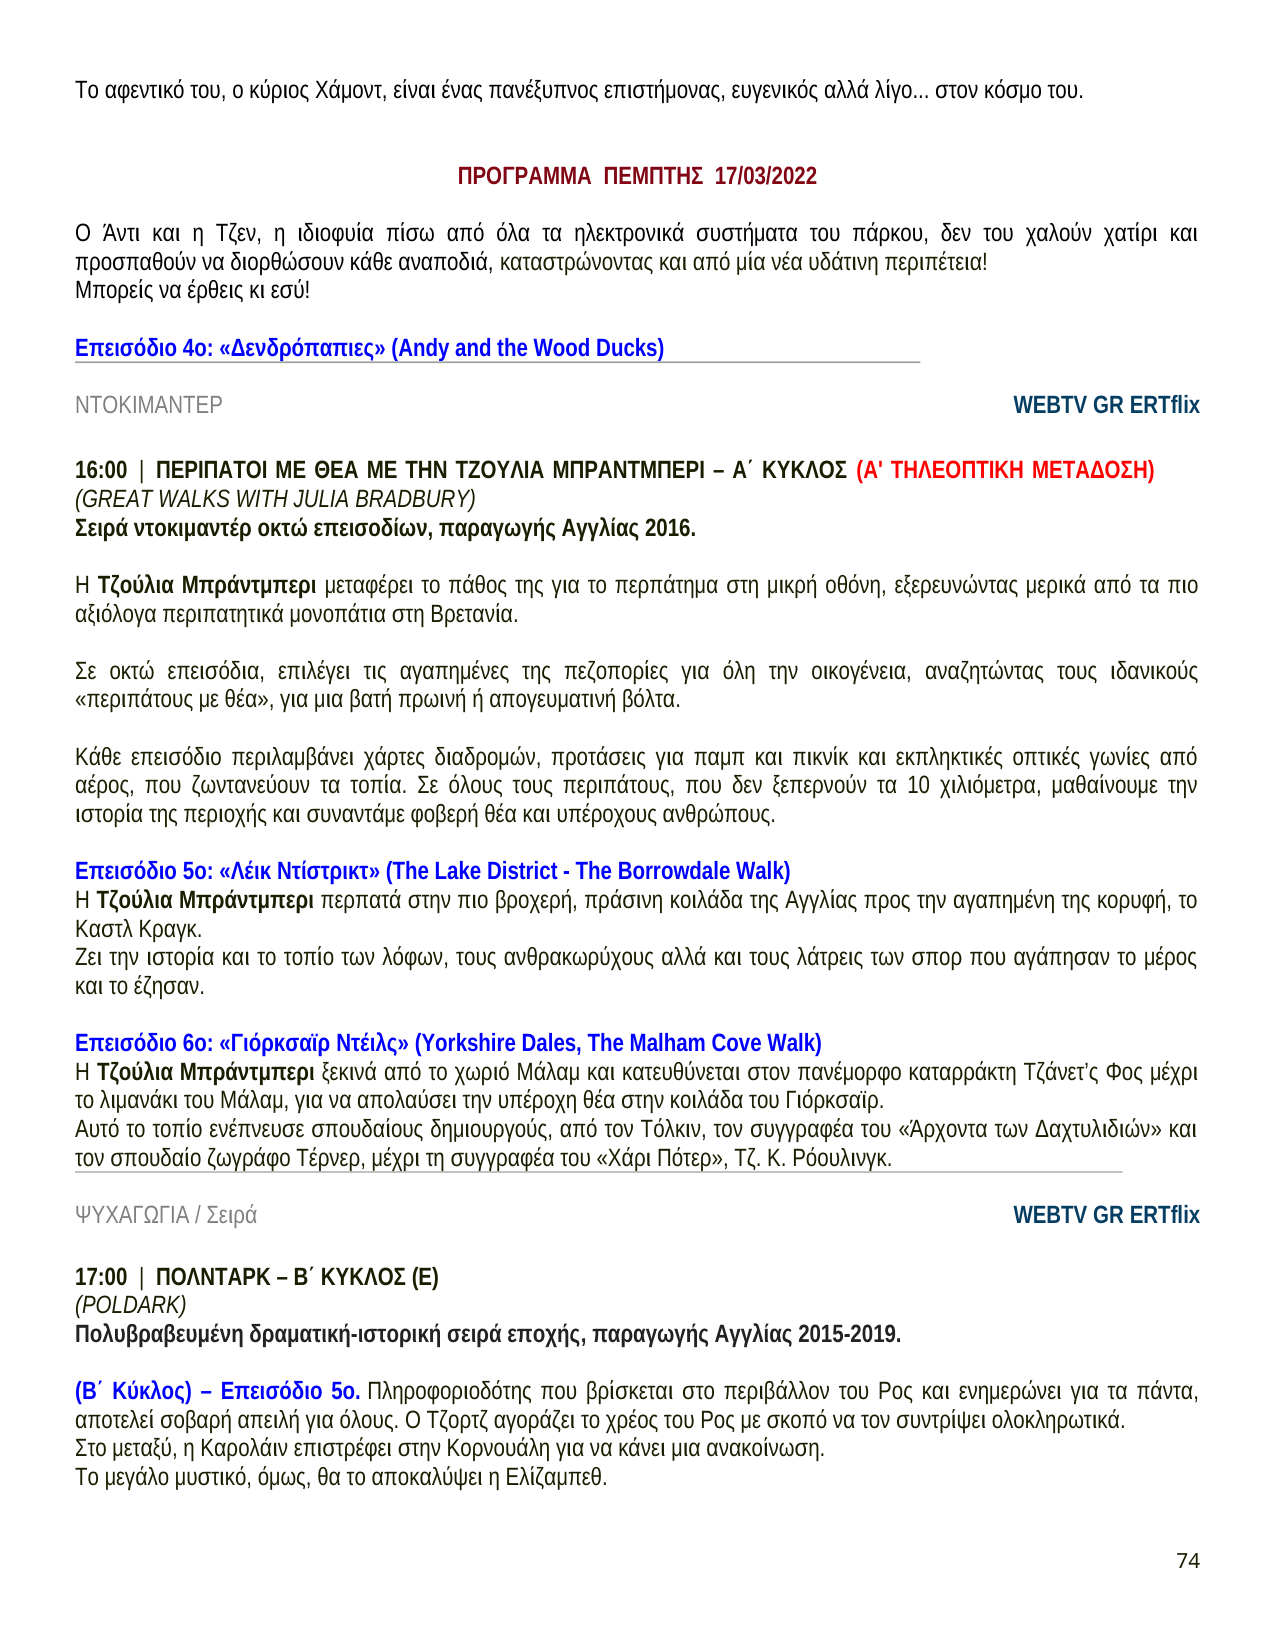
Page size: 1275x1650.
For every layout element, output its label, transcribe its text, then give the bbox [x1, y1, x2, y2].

table_header ΝΤΟΚΙΜΑΝΤΕΡ [75, 390, 637, 419]
text Μπορείς να έρθεις κι εσύ! [75, 276, 1200, 304]
text Κάθε επεισόδιο περιλαμβάνει χάρτες διαδρομών, προτάσεις για παμπ και πικνίκ και εκπληκτικές οπτικές γωνίες από αέρος, που ζωντανεύουν τα τοπία. Σε όλους τους περιπάτους, που δεν ξεπερνούν τα 10 χιλιόμετρα, μαθαίνουμε την ιστορία της περιοχής και συναντάμε φοβερή θέα και υπέροχους ανθρώπους. [75, 742, 1200, 828]
text Σειρά ντοκιμαντέρ οκτώ επεισοδίων, παραγωγής Αγγλίας 2016. [75, 513, 1200, 541]
text Η Τζούλια Μπράντμπερι περπατά στην πιο βροχερή, πράσινη κοιλάδα της Αγγλίας προς την αγαπημένη της κορυφή, το Καστλ Κραγκ. [75, 885, 1200, 942]
text Η Τζούλια Μπράντμπερι ξεκινά από το χωριό Μάλαμ και κατευθύνεται στον πανέμορφο καταρράκτη Τζάνετ’ς Φος μέχρι το λιμανάκι του Μάλαμ, για να απολαύσει την υπέροχη θέα στην κοιλάδα του Γιόρκσαϊρ. [75, 1057, 1200, 1114]
text Επεισόδιο 6ο: «Γιόρκσαϊρ Ντέιλς» (Yorkshire Dales, The Malham Cove Walk) [75, 1028, 1200, 1057]
table_header WEBTV GR ERTflix [638, 1200, 1200, 1229]
text Eπεισόδιο 4ο: «Δενδρόπαπιες» (Andy and the Wood Ducks) [75, 304, 1200, 361]
text ΠΡΟΓΡΑΜΜΑ ΠΕΜΠΤΗΣ 17/03/2022 [75, 161, 1200, 189]
text Ο Άντι και η Τζεν, η ιδιοφυία πίσω από όλα τα ηλεκτρονικά συστήματα του πάρκου, δεν του χαλούν χατίρι και προσπαθούν να διορθώσουν κάθε αναποδιά, καταστρώνοντας και από μία νέα υδάτινη περιπέτεια! [75, 218, 1200, 276]
text Το μεγάλο μυστικό, όμως, θα το αποκαλύψει η Ελίζαμπεθ. [75, 1462, 1200, 1491]
text Σε οκτώ επεισόδια, επιλέγει τις αγαπημένες της πεζοπορίες για όλη την οικογένεια, αναζητώντας τους ιδανικούς «περιπάτους με θέα», για μια βατή πρωινή ή απογευματινή βόλτα. [75, 656, 1200, 713]
text Αυτό το τοπίο ενέπνευσε σπουδαίους δημιουργούς, από τον Τόλκιν, τον συγγραφέα του «Άρχοντα των Δαχτυλιδιών» και τον σπουδαίο ζωγράφο Τέρνερ, μέχρι τη συγγραφέα του «Χάρι Πότερ», Τζ. Κ. Ρόουλινγκ. [75, 1114, 1200, 1171]
text Επεισόδιο 5ο: «Λέικ Ντίστρικτ» (The Lake District - The Borrowdale Walk) [75, 856, 1200, 885]
text (Β΄ Κύκλος) – Eπεισόδιο 5ο. Πληροφοριοδότης που βρίσκεται στο περιβάλλον του Ρος και ενημερώνει για τα πάντα, αποτελεί σοβαρή απειλή για όλους. Ο Τζορτζ αγοράζει το χρέος του Ρος με σκοπό να τον συντρίψει ολοκληρωτικά. [75, 1376, 1200, 1433]
table_header ΨΥΧΑΓΩΓΙΑ / Σειρά [75, 1200, 637, 1229]
text 17:00 | ΠΟΛΝΤΑΡΚ – Β΄ ΚΥΚΛΟΣ (E) [75, 1229, 1200, 1290]
text Ζει την ιστορία και το τοπίο των λόφων, τους ανθρακωρύχους αλλά και τους λάτρεις των σπορ που αγάπησαν το μέρος και το έζησαν. [75, 942, 1200, 999]
text Η Τζούλια Μπράντμπερι μεταφέρει το πάθος της για το περπάτημα στη μικρή οθόνη, εξερευνώντας μερικά από τα πιο αξιόλογα περιπατητικά μονοπάτια στη Βρετανία. [75, 570, 1200, 627]
text 16:00 | ΠΕΡΙΠΑΤΟΙ ΜΕ ΘΕΑ ΜΕ ΤΗΝ ΤΖΟΥΛΙΑ ΜΠΡΑΝΤΜΠΕΡΙ – Α΄ ΚΥΚΛΟΣ (Α' ΤΗΛΕΟΠΤΙΚΗ ΜΕΤΑΔΟΣΗ) (GREAT WALKS WITH JULIA BRADBURY) [75, 419, 1200, 513]
table_header WEBTV GR ERTflix [638, 390, 1200, 419]
text Στο μεταξύ, η Καρολάιν επιστρέφει στην Κορνουάλη για να κάνει μια ανακοίνωση. [75, 1433, 1200, 1462]
text Το αφεντικό του, ο κύριος Χάμοντ, είναι ένας πανέξυπνος επιστήμονας, ευγενικός αλλά λίγο... στον κόσμο του. [75, 75, 1200, 104]
text (POLDARK) Πολυβραβευμένη δραματική-ιστορική σειρά εποχής, παραγωγής Αγγλίας 2015-2019. [75, 1290, 1200, 1347]
